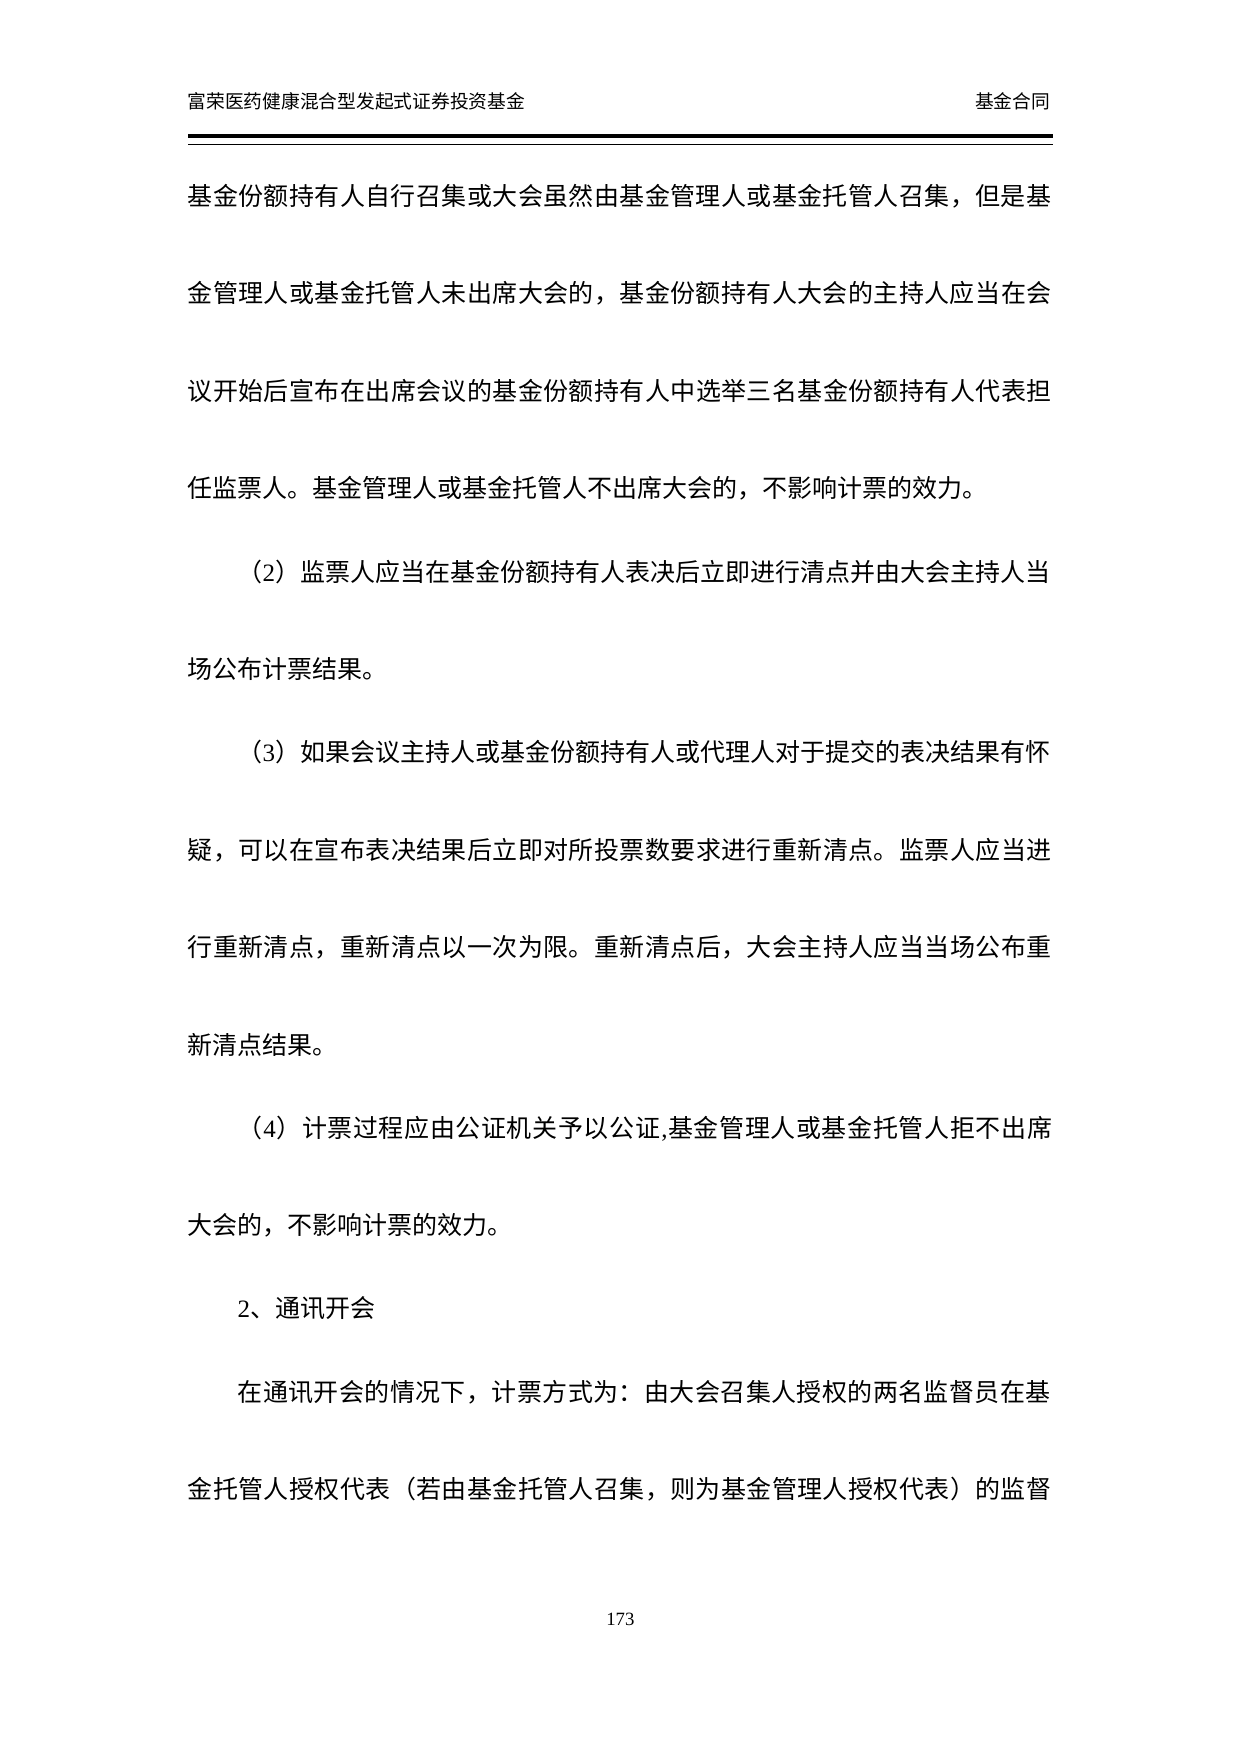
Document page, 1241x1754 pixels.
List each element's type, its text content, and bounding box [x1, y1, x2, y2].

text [187, 162, 1053, 519]
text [187, 1358, 1053, 1520]
text （3）如果会议主持人或基金份额持有人或代理人对于提交的表决结果有怀疑，可以在宣布表决结果后立即对所投票数要求进行重新清点。监票人应当进行重新清点，重新清点以一次为限。重新清点后，大会主持人应当当场公布重新清点结果。 [187, 718, 1053, 1076]
text （2）监票人应当在基金份额持有人表决后立即进行清点并由大会主持人当场公布计票结果。 [187, 538, 1053, 700]
text （4）计票过程应由公证机关予以公证,基金管理人或基金托管人拒不出席大会的，不影响计票的效力。 [187, 1094, 1053, 1256]
text 2、通讯开会 [187, 1274, 1053, 1339]
